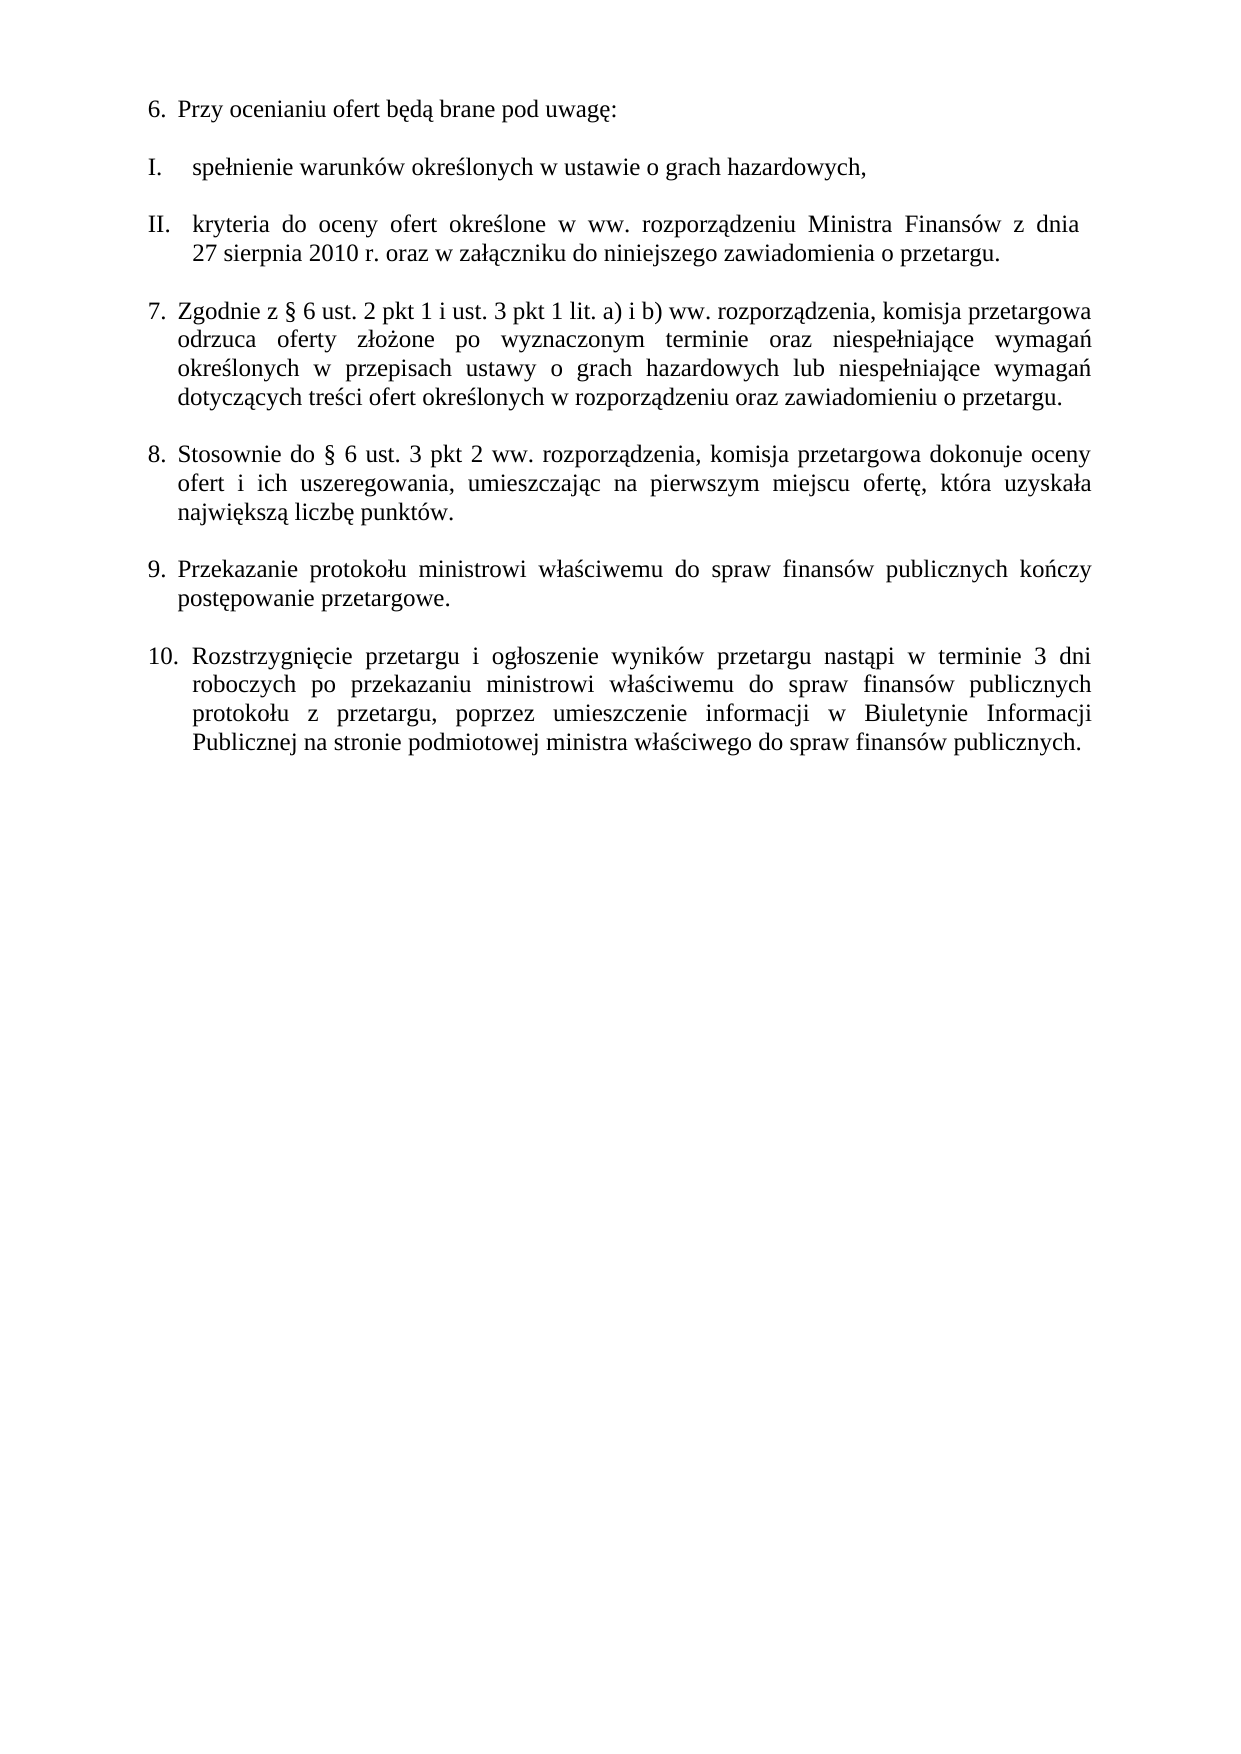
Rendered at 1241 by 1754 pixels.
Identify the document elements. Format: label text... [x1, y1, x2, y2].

text II. kryteria do oceny ofert określone w ww. rozporządzeniu Ministra Finansów z dnia 27 sierpnia 2010 r. oraz w załączniku do niniejszego zawiadomienia o przetargu. [148, 209, 1092, 267]
text 8. Stosownie do § 6 ust. 3 pkt 2 ww. rozporządzenia, komisja przetargowa dokonuje oceny ofert i ich uszeregowania, umieszczając na pierwszym miejscu ofertę, która uzyskała największą liczbę punktów. [148, 439, 1092, 526]
text 7. Zgodnie z § 6 ust. 2 pkt 1 i ust. 3 pkt 1 lit. a) i b) ww. rozporządzenia, komisja przetargowa odrzuca oferty złożone po wyznaczonym terminie oraz niespełniające wymagań określonych w przepisach ustawy o grach hazardowych lub niespełniające wymagań dotyczących treści ofert określonych w rozporządzeniu oraz zawiadomieniu o przetargu. [148, 296, 1092, 411]
text 10. Rozstrzygnięcie przetargu i ogłoszenie wyników przetargu nastąpi w terminie 3 dni roboczych po przekazaniu ministrowi właściwemu do spraw finansów publicznych protokołu z przetargu, poprzez umieszczenie informacji w Biuletynie Informacji Publicznej na stronie podmiotowej ministra właściwego do spraw finansów publicznych. [148, 641, 1092, 756]
text 9. Przekazanie protokołu ministrowi właściwemu do spraw finansów publicznych kończy postępowanie przetargowe. [148, 554, 1092, 612]
text I. spełnienie warunków określonych w ustawie o grach hazardowych, [148, 152, 1092, 181]
text 6. Przy ocenianiu ofert będą brane pod uwagę: [148, 94, 1092, 123]
